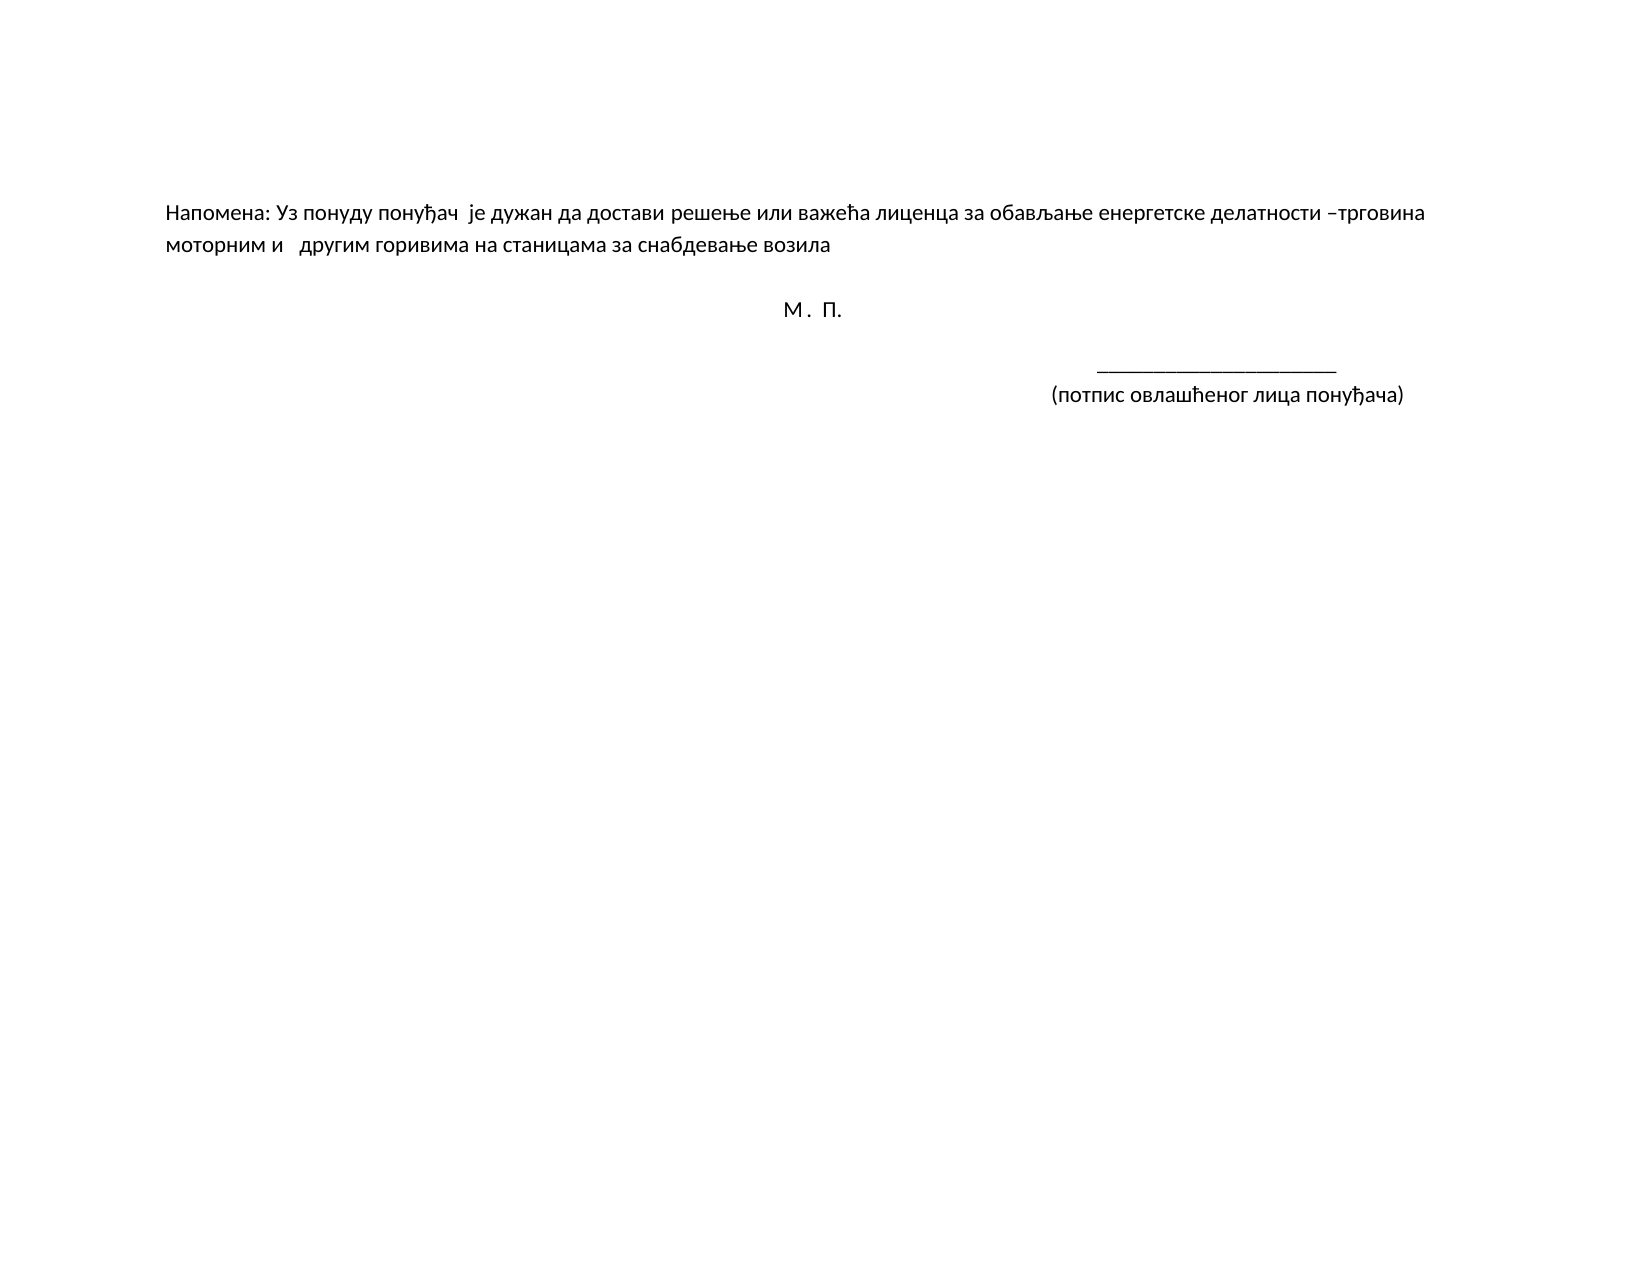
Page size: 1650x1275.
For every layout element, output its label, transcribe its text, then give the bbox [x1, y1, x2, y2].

text (потпис овлашћеног лица понуђача) [150, 380, 1500, 408]
text Напомена: Уз понуду понуђач је дужан да достави решење или важећа лиценца за обављање енергетске делатности –трговина [150, 198, 1500, 226]
text _____________________ [150, 348, 1500, 376]
text моторним и другим горивима на станицама за снабдевање возила [150, 231, 1500, 259]
text М. П. [150, 295, 1500, 323]
